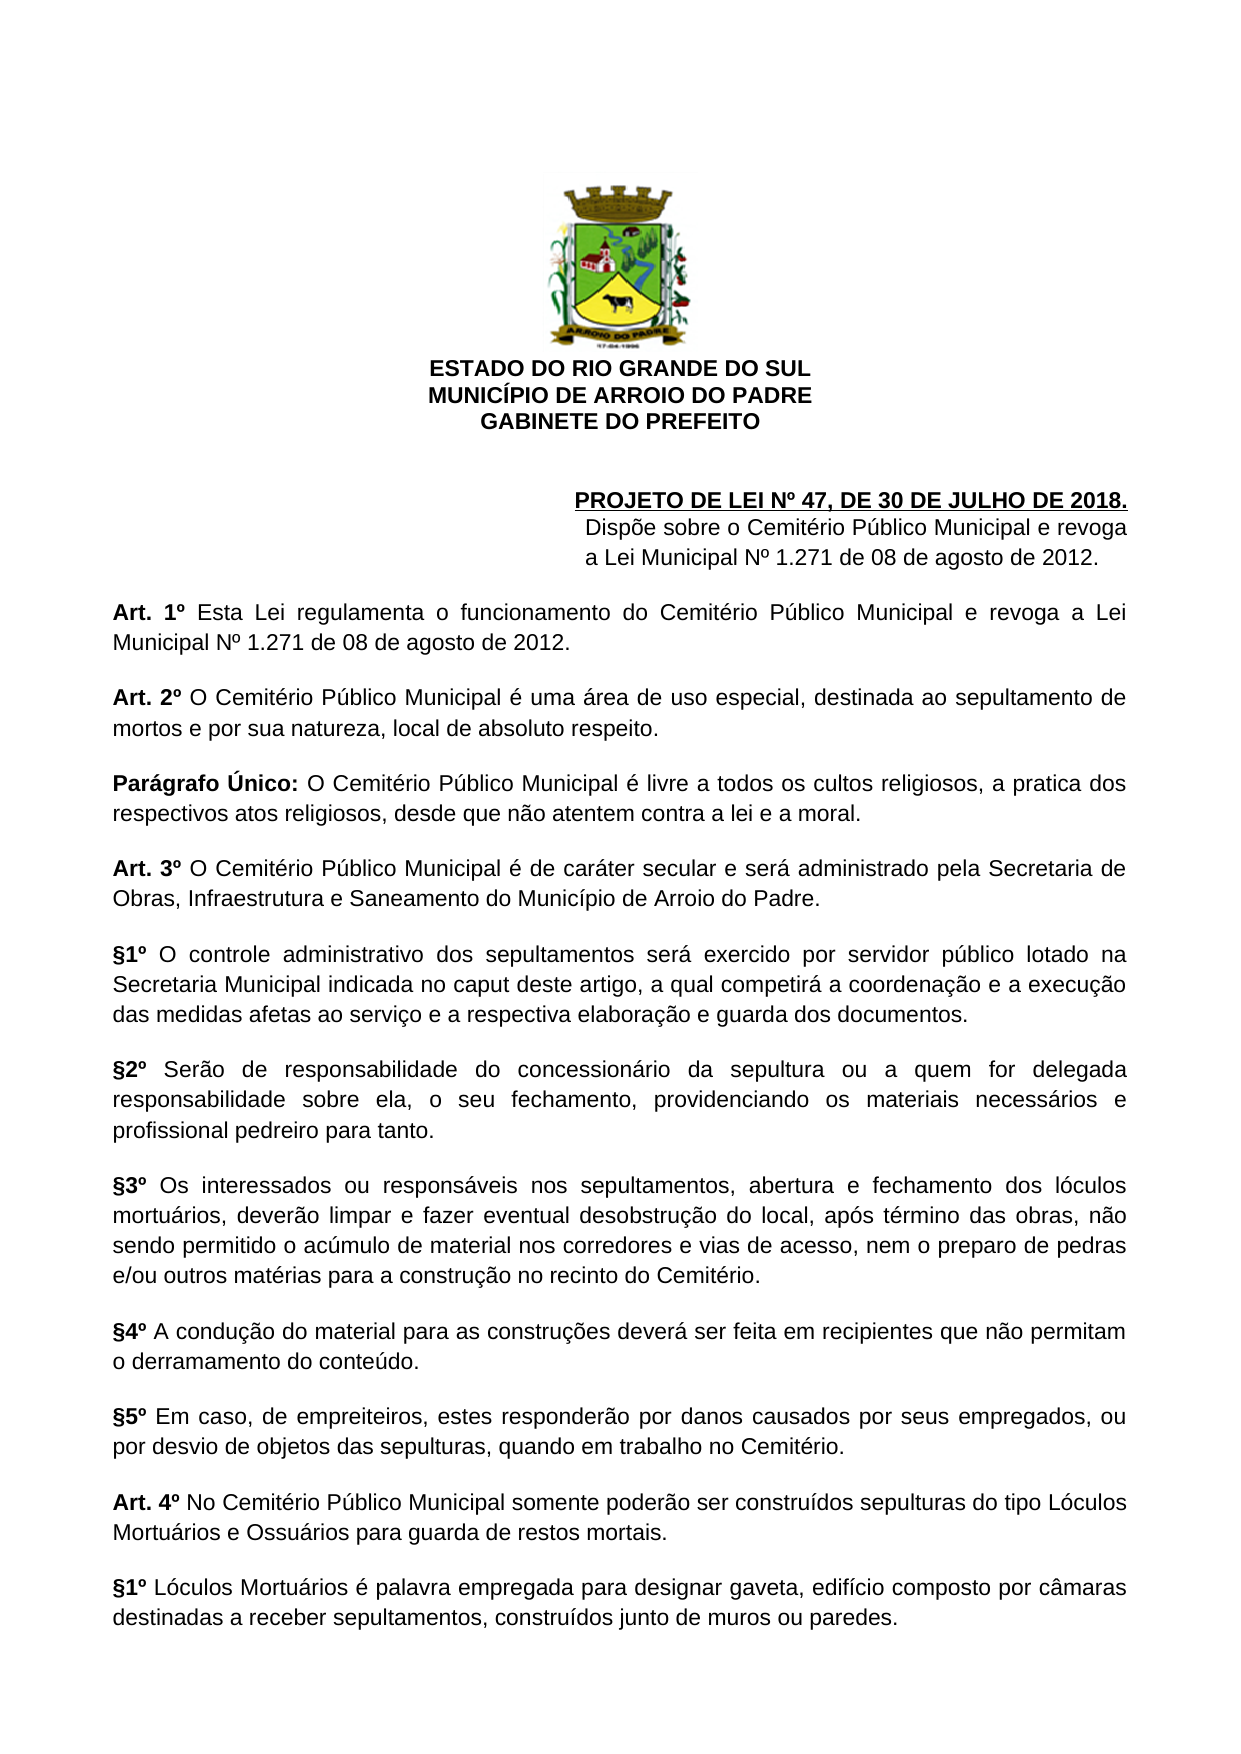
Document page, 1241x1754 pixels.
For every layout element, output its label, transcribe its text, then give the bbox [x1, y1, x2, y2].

text PROJETO DE LEI Nº 47, DE 30 DE JULHO DE 2018. [112, 487, 1128, 513]
text §1º O controle administrativo dos sepultamentos será exercido por servidor público lotado na Secretaria Municipal indicada no caput deste artigo, a qual competirá a coordenação e a execução das medidas afetas ao serviço e a respectiva elaboração e guarda dos documentos. [112, 941, 1128, 1027]
text Art. 4º No Cemitério Público Municipal somente poderão ser construídos sepulturas do tipo Lóculos Mortuários e Ossuários para guarda de restos mortais. [112, 1488, 1128, 1545]
text Parágrafo Único: O Cemitério Público Municipal é livre a todos os cultos religiosos, a pratica dos respectivos atos religiosos, desde que não atentem contra a lei e a moral. [112, 770, 1128, 826]
text Dispõe sobre o Cemitério Público Municipal e revoga a Lei Municipal Nº 1.271 de 08 de agosto de 2012. [585, 513, 1128, 570]
text §5º Em caso, de empreiteiros, estes responderão por danos causados por seus empregados, ou por desvio de objetos das sepulturas, quando em trabalho no Cemitério. [112, 1403, 1128, 1460]
text §1º Lóculos Mortuários é palavra empregada para designar gaveta, edifício composto por câmaras destinadas a receber sepultamentos, construídos junto de muros ou paredes. [112, 1574, 1128, 1631]
text Art. 2º O Cemitério Público Municipal é uma área de uso especial, destinada ao sepultamento de mortos e por sua natureza, local de absoluto respeito. [112, 684, 1128, 741]
text §2º Serão de responsabilidade do concessionário da sepultura ou a quem for delegada responsabilidade sobre ela, o seu fechamento, providenciando os materiais necessários e profissional pedreiro para tanto. [112, 1056, 1128, 1143]
picture [542, 171, 699, 352]
text GABINETE DO PREFEITO [112, 408, 1128, 434]
text Art. 1º Esta Lei regulamenta o funcionamento do Cemitério Público Municipal e revoga a Lei Municipal Nº 1.271 de 08 de agosto de 2012. [112, 599, 1128, 656]
text §3º Os interessados ou responsáveis nos sepultamentos, abertura e fechamento dos lóculos mortuários, deverão limpar e fazer eventual desobstrução do local, após término das obras, não sendo permitido o acúmulo de material nos corredores e vias de acesso, nem o preparo de pedras e/ou outros matérias para a construção no recinto do Cemitério. [112, 1172, 1128, 1289]
text §4º A condução do material para as construções deverá ser feita em recipientes que não permitam o derramamento do conteúdo. [112, 1318, 1128, 1374]
text Art. 3º O Cemitério Público Municipal é de caráter secular e será administrado pela Secretaria de Obras, Infraestrutura e Saneamento do Município de Arroio do Padre. [112, 855, 1128, 912]
text MUNICÍPIO DE ARROIO DO PADRE [112, 382, 1128, 408]
text ESTADO DO RIO GRANDE DO SUL [112, 355, 1128, 382]
